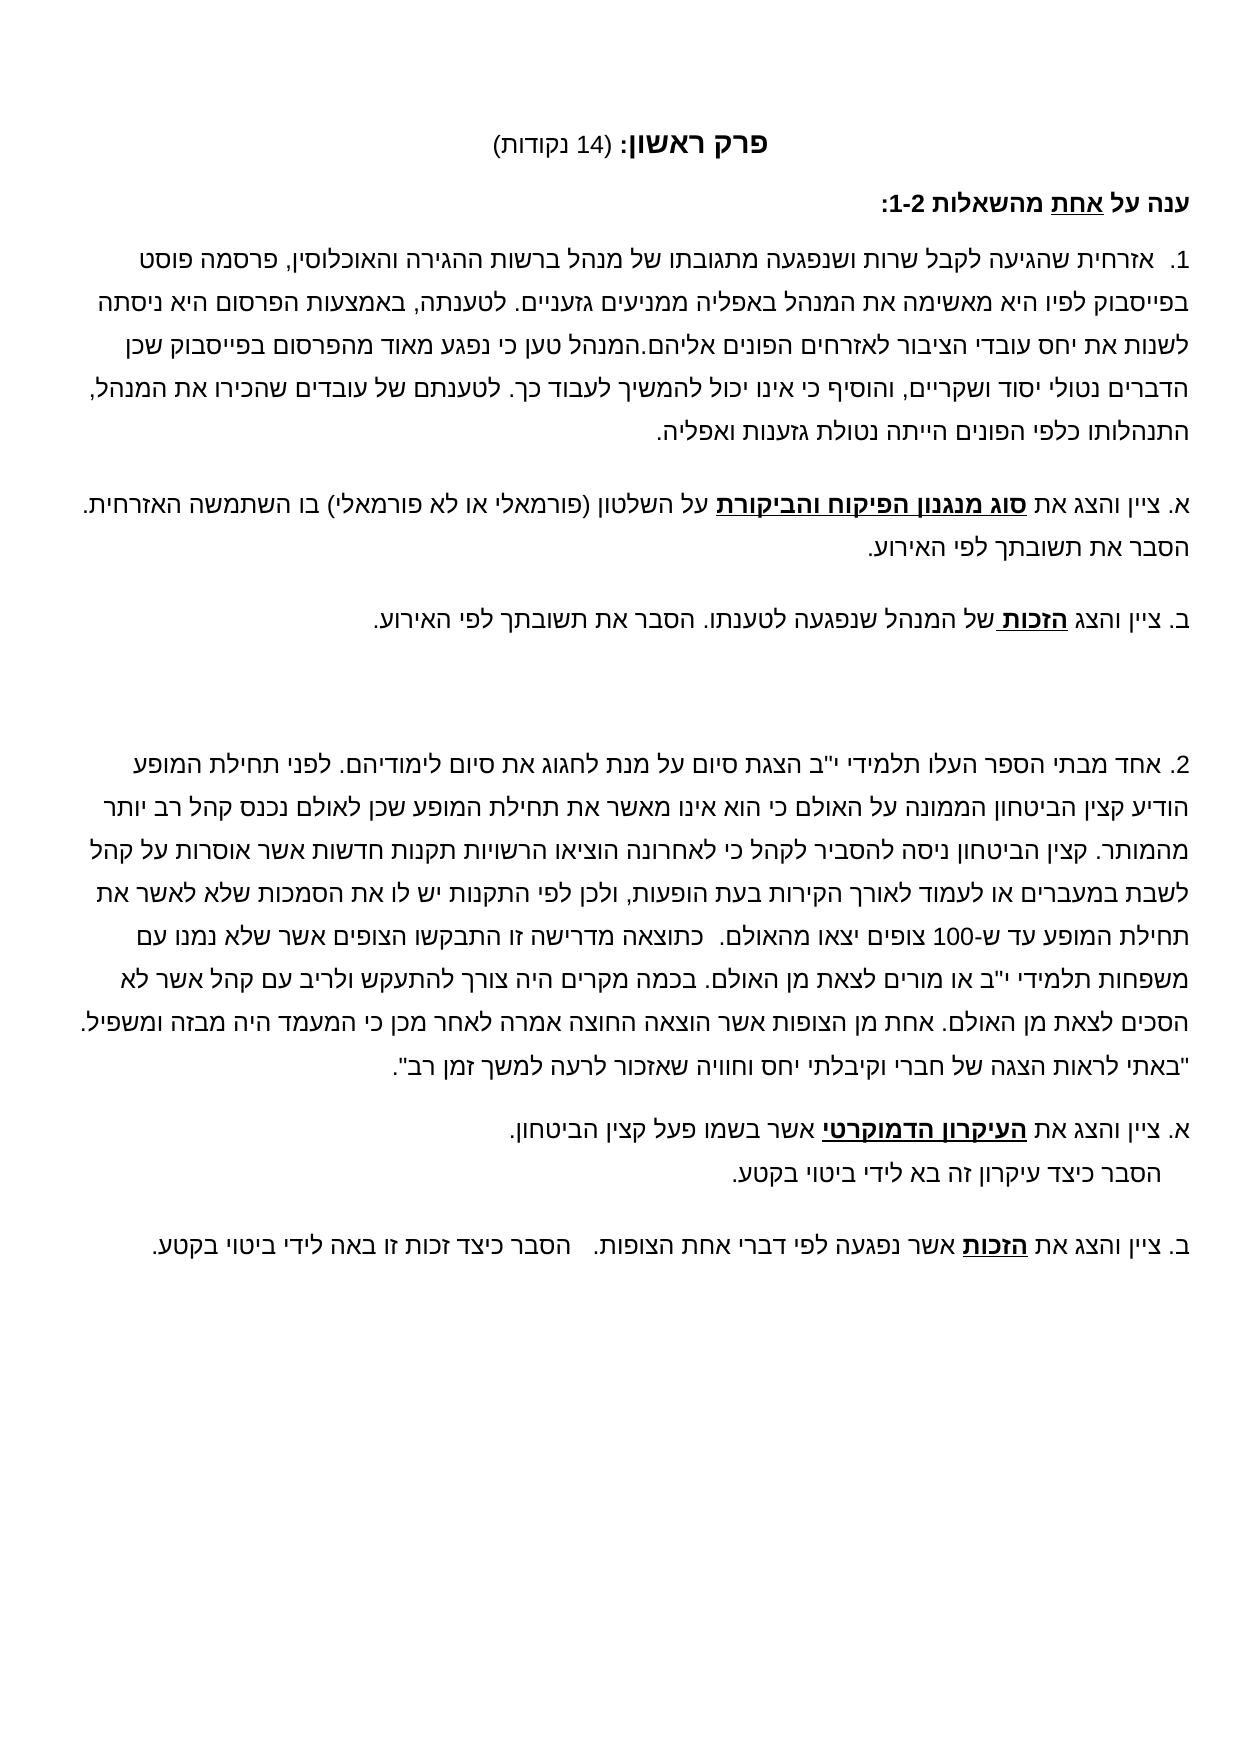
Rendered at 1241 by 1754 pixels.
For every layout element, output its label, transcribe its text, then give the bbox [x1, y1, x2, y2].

text ענה על אחת מהשאלות 1-2: [71, 189, 1190, 218]
text א. ציין והצג את סוג מנגנון הפיקוח והביקורת על השלטון (פורמאלי או לא פורמאלי) בו השתמשה האזרחית. הסבר את תשובתך לפי האירוע. [71, 490, 1190, 562]
text פרק ראשון: (14 נקודות) [71, 126, 1190, 160]
text 2. אחד מבתי הספר העלו תלמידי י"ב הצגת סיום על מנת לחגוג את סיום לימודיהם. לפני תחילת המופע הודיע קצין הביטחון הממונה על האולם כי הוא אינו מאשר את תחילת המופע שכן לאולם נכנס קהל רב יותר מהמותר. קצין הביטחון ניסה להסביר לקהל כי לאחרונה הוציאו הרשויות תקנות חדשות אשר אוסרות על קהל לשבת במעברים או לעמוד לאורך הקירות בעת הופעות, ולכן לפי התקנות יש לו את הסמכות שלא לאשר את תחילת המופע עד ש-100 צופים יצאו מהאולם. כתוצאה מדרישה זו התבקשו הצופים אשר שלא נמנו עם משפחות תלמידי י"ב או מורים לצאת מן האולם. בכמה מקרים היה צורך להתעקש ולריב עם קהל אשר לא הסכים לצאת מן האולם. אחת מן הצופות אשר הוצאה החוצה אמרה לאחר מכן כי המעמד היה מבזה ומשפיל. "באתי לראות הצגה של חברי וקיבלתי יחס וחוויה שאזכור לרעה למשך זמן רב". [71, 750, 1190, 1080]
text 1. אזרחית שהגיעה לקבל שרות ושנפגעה מתגובתו של מנהל ברשות ההגירה והאוכלוסין, פרסמה פוסט בפייסבוק לפיו היא מאשימה את המנהל באפליה ממניעים גזעניים. לטענתה, באמצעות הפרסום היא ניסתה לשנות את יחס עובדי הציבור לאזרחים הפונים אליהם.המנהל טען כי נפגע מאוד מהפרסום בפייסבוק שכן הדברים נטולי יסוד ושקריים, והוסיף כי אינו יכול להמשיך לעבוד כך. לטענתם של עובדים שהכירו את המנהל, התנהלותו כלפי הפונים הייתה נטולת גזענות ואפליה. [71, 245, 1190, 446]
text ב. ציין והצג הזכות של המנהל שנפגעה לטענתו. הסבר את תשובתך לפי האירוע. [71, 605, 1190, 634]
text ב. ציין והצג את הזכות אשר נפגעה לפי דברי אחת הצופות. הסבר כיצד זכות זו באה לידי ביטוי בקטע. [71, 1231, 1190, 1260]
text א. ציין והצג את העיקרון הדמוקרטי אשר בשמו פעל קצין הביטחון. הסבר כיצד עיקרון זה בא לידי ביטוי בקטע. [77, 1116, 1190, 1187]
